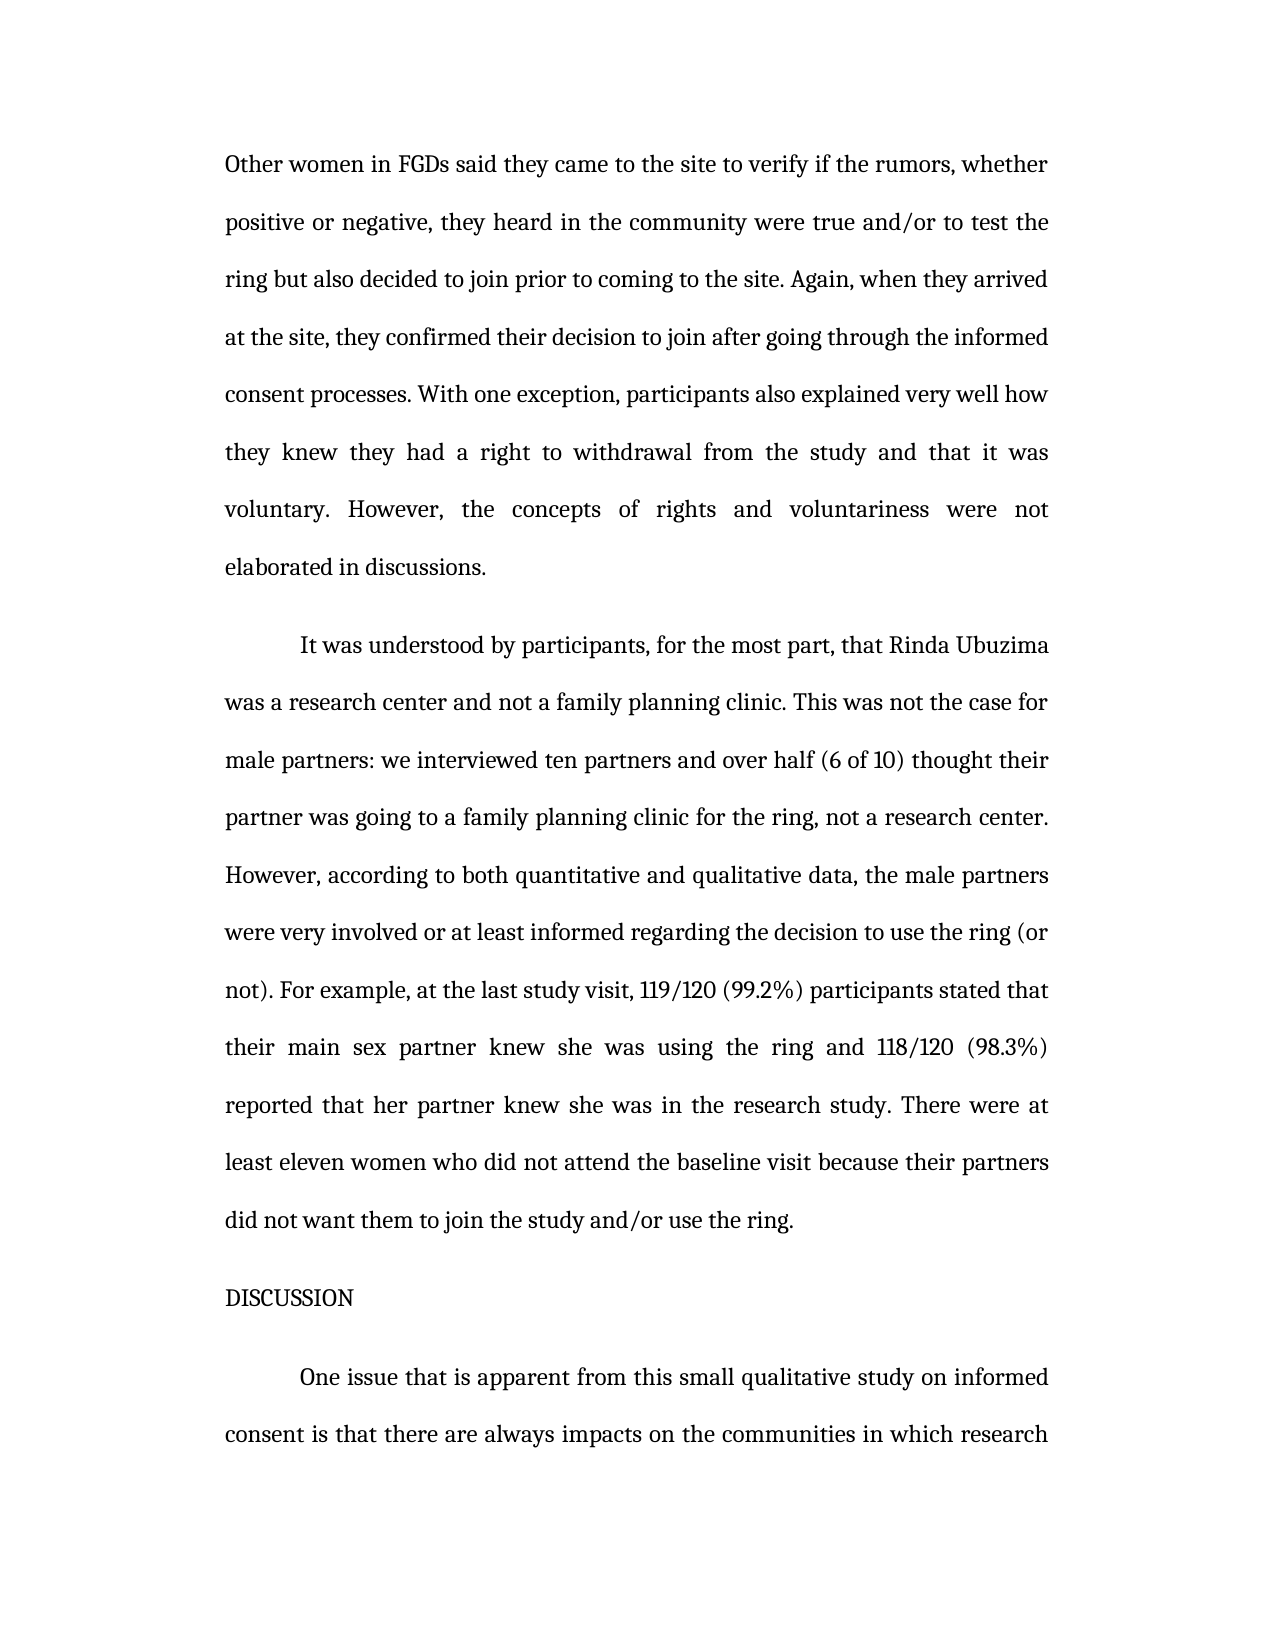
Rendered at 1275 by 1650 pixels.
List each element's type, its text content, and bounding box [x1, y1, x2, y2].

text It was understood by participants, for the most part, that Rinda Ubuzima was a research center and not a family planning clinic. This was not the case for male partners: we interviewed ten partners and over half (6 of 10) thought their partner was going to a family planning clinic for the ring, not a research center. However, according to both quantitative and qualitative data, the male partners were very involved or at least informed regarding the decision to use the ring (or not). For example, at the last study visit, 119/120 (99.2%) participants stated that their main sex partner knew she was using the ring and 118/120 (98.3%) reported that her partner knew she was in the research study. There were at least eleven women who did not attend the baseline visit because their partners did not want them to join the study and/or use the ring. [225, 631, 1050, 1234]
text DISCUSSION [225, 1284, 1050, 1313]
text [225, 1362, 1050, 1449]
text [225, 150, 1050, 581]
